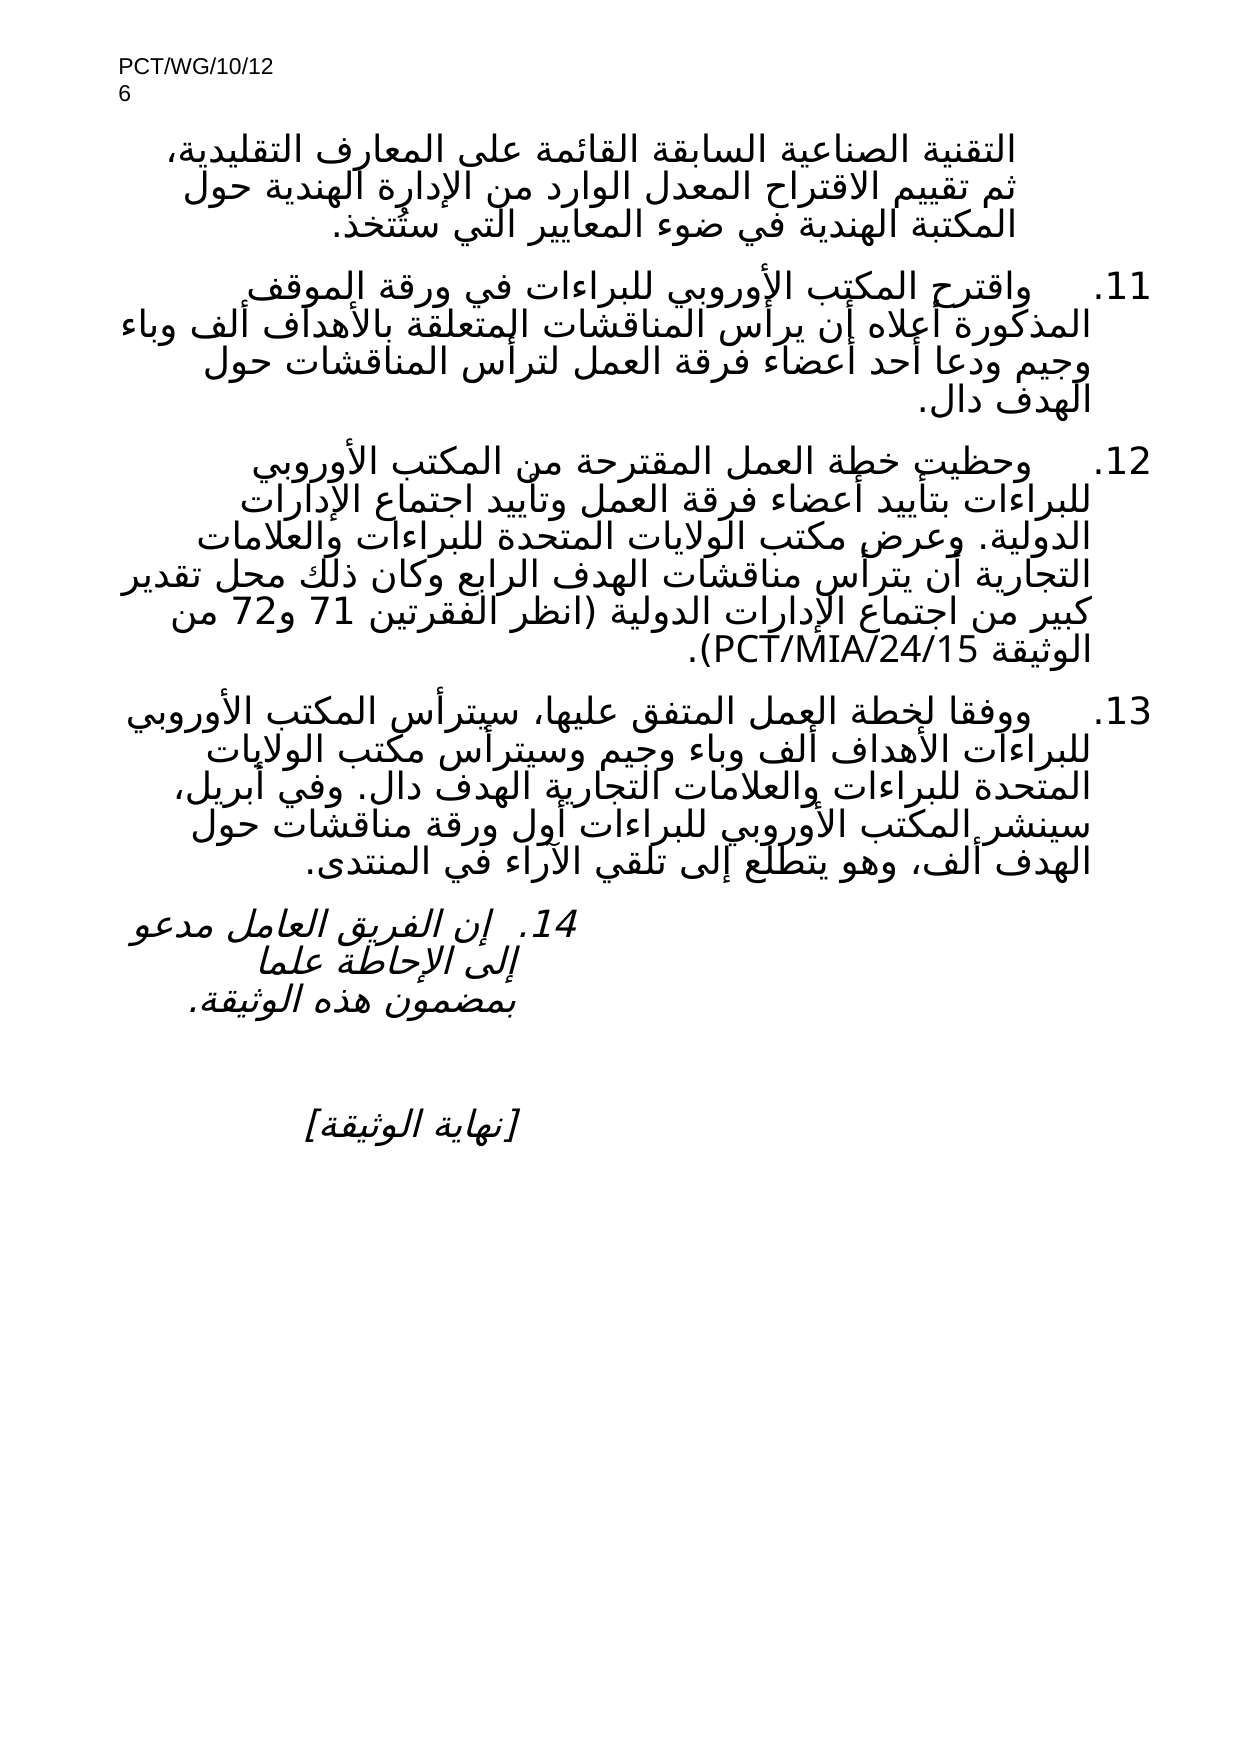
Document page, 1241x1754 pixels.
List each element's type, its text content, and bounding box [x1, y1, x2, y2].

text وحظيت خطة العمل المقترحة من المكتب الأوروبي للبراءات بتأييد أعضاء فرقة العمل وتأييد اجتماع الإدارات الدولية. وعرض مكتب الولايات المتحدة للبراءات والعلامات التجارية أن يترأس مناقشات الهدف الرابع وكان ذلك محل تقدير كبير من اجتماع الإدارات الدولية (انظر الفقرتين 71 و72 من الوثيقة PCT/MIA/24/15). [118, 445, 1092, 670]
text واقترح المكتب الأوروبي للبراءات في ورقة الموقف المذكورة أعلاه أن يرأس المناقشات المتعلقة بالأهداف ألف وباء وجيم ودعا أحد أعضاء فرقة العمل لترأس المناقشات حول الهدف دال. [118, 270, 1092, 420]
list [نهاية الوثيقة] [118, 1107, 516, 1145]
text ووفقا لخطة العمل المتفق عليها، سيترأس المكتب الأوروبي للبراءات الأهداف ألف وباء وجيم وسيترأس مكتب الولايات المتحدة للبراءات والعلامات التجارية الهدف دال. وفي أبريل، سينشر المكتب الأوروبي للبراءات أول ورقة مناقشات حول الهدف ألف، وهو يتطلع إلى تلقي الآراء في المنتدى. [118, 695, 1092, 882]
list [118, 132, 1055, 245]
text إن الفريق العامل مدعو إلى الإحاطة علما بمضمون هذه الوثيقة. [118, 907, 516, 1020]
